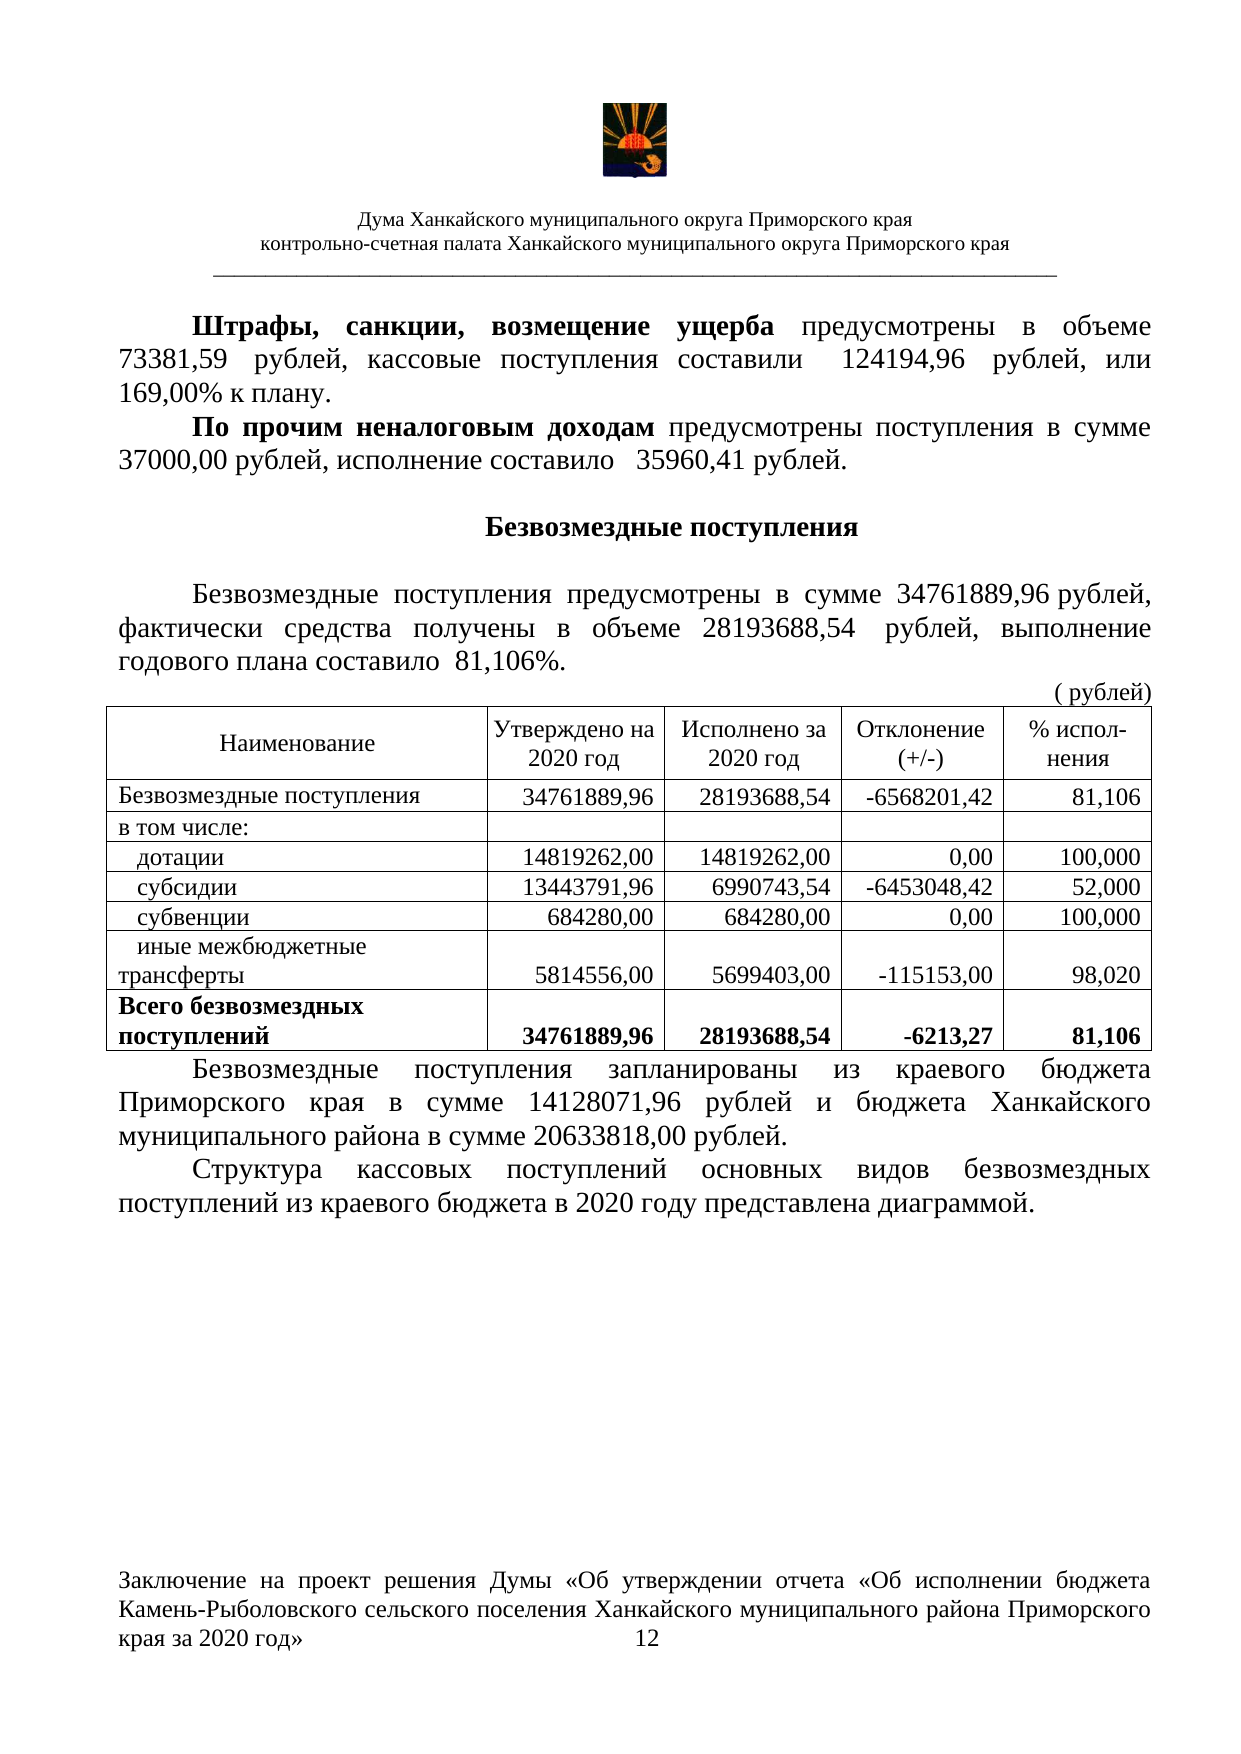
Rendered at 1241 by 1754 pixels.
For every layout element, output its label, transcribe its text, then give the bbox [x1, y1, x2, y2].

table_cell 684280,00 [665, 902, 841, 930]
table_cell 5814556,00 [488, 931, 664, 989]
table_cell 81,106 [1004, 990, 1151, 1050]
table_cell -6213,27 [842, 990, 1003, 1050]
picture [602, 103, 667, 178]
table_cell 5699403,00 [665, 931, 841, 989]
table_cell 100,000 [1004, 902, 1151, 930]
table_cell 13443791,96 [488, 872, 664, 901]
table_cell иные межбюджетные трансферты [107, 931, 487, 989]
table_cell 14819262,00 [488, 842, 664, 871]
table_cell -115153,00 [842, 931, 1003, 989]
table_cell Всего безвозмездных поступлений [107, 990, 487, 1050]
table_cell [1004, 812, 1151, 841]
table_header Наименование [107, 707, 487, 779]
table_cell 684280,00 [488, 902, 664, 930]
table_cell [488, 812, 664, 841]
text Безвозмездные поступления запланированы из краевого бюджета Приморского края в сумме 14128071,96 рублей и бюджета Ханкайского муниципального района в сумме 20633818,00 рублей. [118, 1051, 1152, 1152]
table_cell [665, 812, 841, 841]
text По прочим неналоговым доходам предусмотрены поступления в сумме 37000,00 рублей, исполнение составило 35960,41 рублей. [118, 409, 1152, 476]
table_cell 52,000 [1004, 872, 1151, 901]
text Структура кассовых поступлений основных видов безвозмездных поступлений из краевого бюджета в 2020 году представлена диаграммой. [118, 1152, 1152, 1219]
table_cell 34761889,96 [488, 990, 664, 1050]
table_header Отклонение (+/-) [842, 707, 1003, 779]
table_cell 14819262,00 [665, 842, 841, 871]
table_cell субвенции [107, 902, 487, 930]
text Безвозмездные поступления предусмотрены в сумме 34761889,96 рублей, фактически средства получены в объеме 28193688,54 рублей, выполнение годового плана составило 81,106%. [118, 576, 1152, 677]
table_cell [842, 812, 1003, 841]
table_header % испол-нения [1004, 707, 1151, 779]
table_cell 100,000 [1004, 842, 1151, 871]
table_cell 98,020 [1004, 931, 1151, 989]
table_cell 34761889,96 [488, 780, 664, 811]
table_cell Безвозмездные поступления [107, 780, 487, 811]
text Безвозмездные поступления [118, 509, 1152, 543]
table_cell 28193688,54 [665, 780, 841, 811]
table_header Исполнено за 2020 год [665, 707, 841, 779]
table_cell 0,00 [842, 902, 1003, 930]
text Штрафы, санкции, возмещение ущерба предусмотрены в объеме 73381,59 рублей, кассовые поступления составили 124194,96 рублей, или 169,00% к плану. [118, 308, 1152, 409]
table_cell 0,00 [842, 842, 1003, 871]
table_cell -6568201,42 [842, 780, 1003, 811]
table_header Утверждено на 2020 год [488, 707, 664, 779]
table_cell 6990743,54 [665, 872, 841, 901]
table_cell дотации [107, 842, 487, 871]
table_cell в том числе: [107, 812, 487, 841]
table_cell 81,106 [1004, 780, 1151, 811]
table_cell -6453048,42 [842, 872, 1003, 901]
table_cell субсидии [107, 872, 487, 901]
text ( рублей) [118, 677, 1152, 706]
table_cell 28193688,54 [665, 990, 841, 1050]
